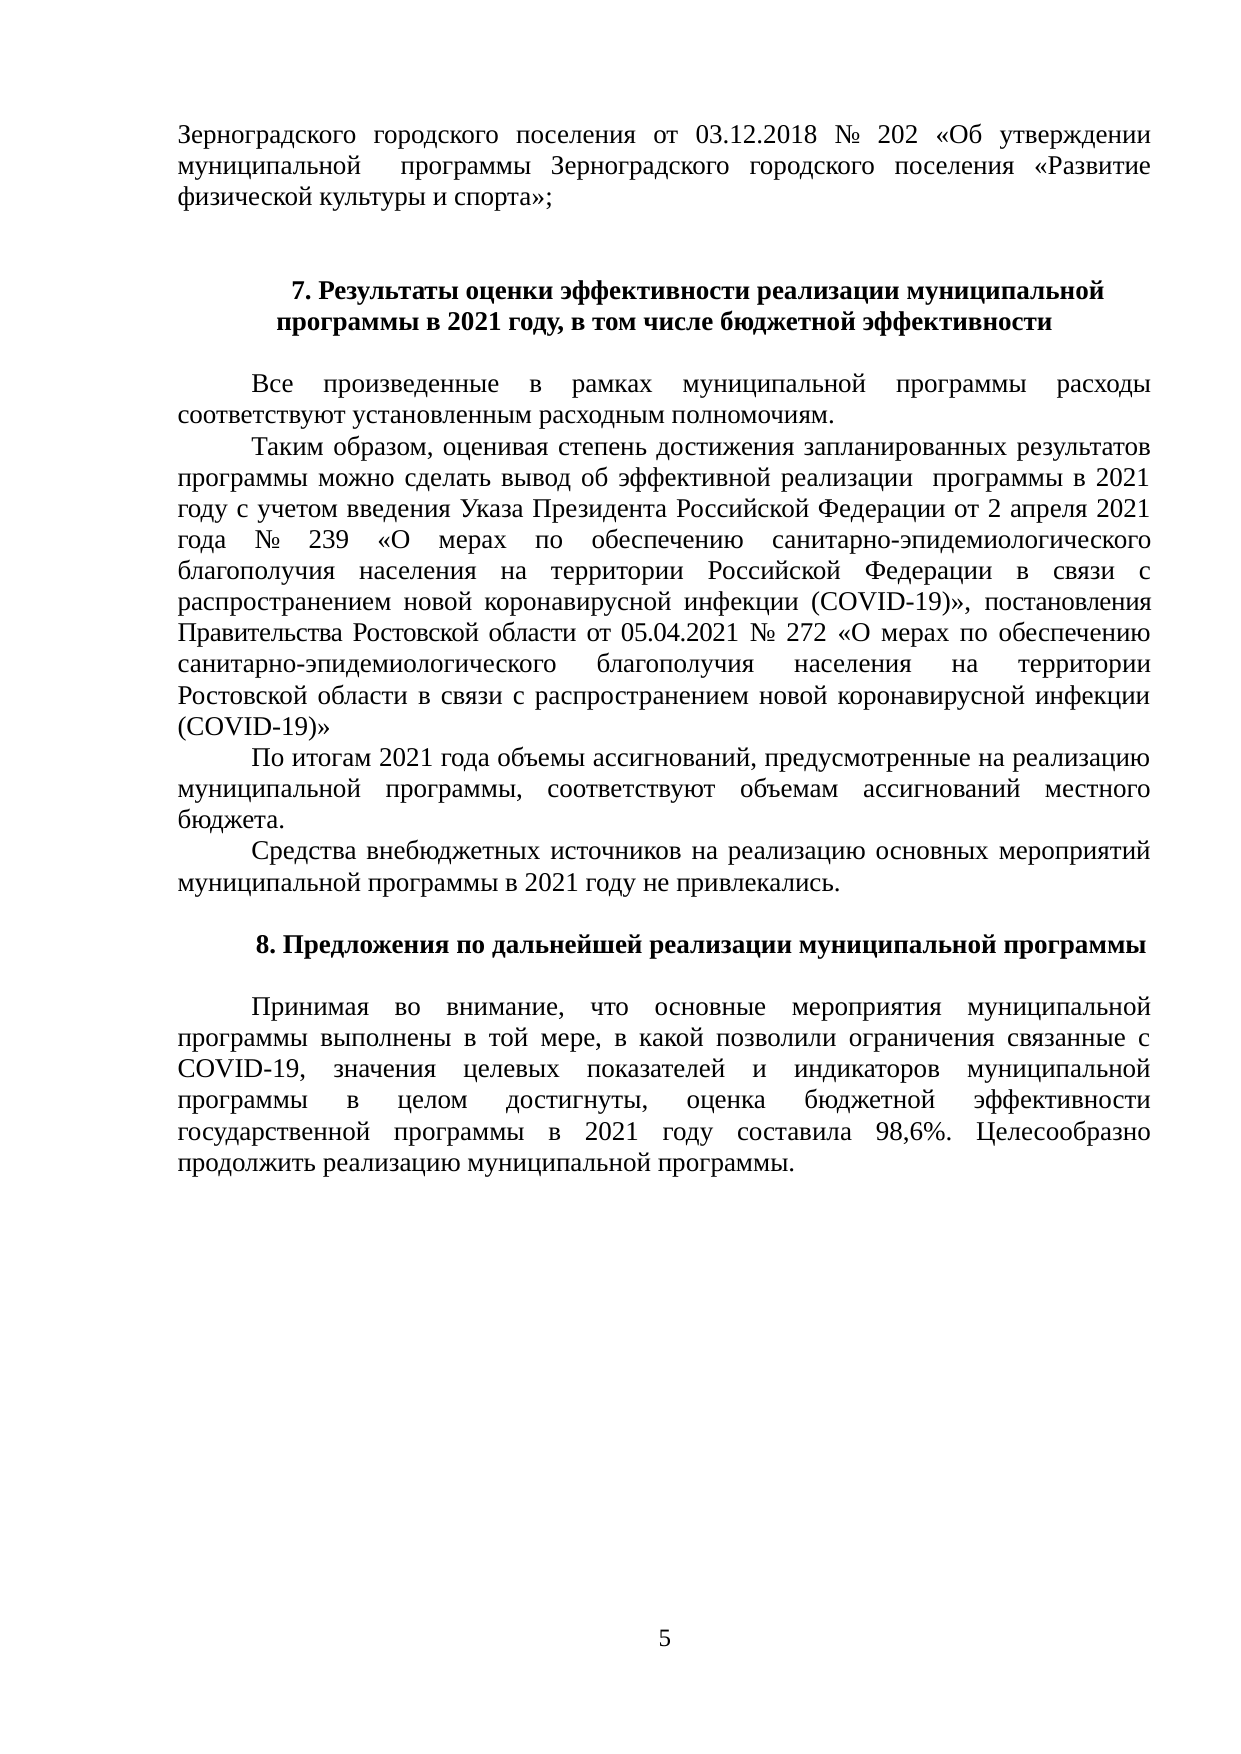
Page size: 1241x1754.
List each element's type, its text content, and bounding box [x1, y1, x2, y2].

text Все произведенные в рамках муниципальной программы расходы соответствуют установленным расходным полномочиям. [177, 367, 1152, 429]
list Принимая во внимание, что основные мероприятия муниципальной программы выполнены в той мере, в какой позволили ограничения связанные с COVID-19, значения целевых показателей и индикаторов муниципальной программы в целом достигнуты, оценка бюджетной эффективности государственной программы в 2021 году составила 98,6%. Целесообразно продолжить реализацию муниципальной программы. [177, 990, 1152, 1177]
text 7. Результаты оценки эффективности реализации муниципальной программы в 2021 году, в том числе бюджетной эффективности [177, 274, 1152, 336]
text По итогам 2021 года объемы ассигнований, предусмотренные на реализацию муниципальной программы, соответствуют объемам ассигнований местного бюджета. [177, 741, 1152, 834]
text 8. Предложения по дальнейшей реализации муниципальной программы [177, 928, 1152, 959]
text Таким образом, оценивая степень достижения запланированных результатов программы можно сделать вывод об эффективной реализации программы в 2021 году с учетом введения Указа Президента Российской Федерации от 2 апреля 2021 года № 239 «О мерах по обеспечению санитарно-эпидемиологического благополучия населения на территории Российской Федерации в связи с распространением новой коронавирусной инфекции (COVID-19)», постановления Правительства Ростовской области от 05.04.2021 № 272 «О мерах по обеспечению санитарно-эпидемиологического благополучия населения на территории Ростовской области в связи с распространением новой коронавирусной инфекции (COVID-19)» [177, 429, 1152, 741]
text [177, 118, 1152, 212]
text Средства внебюджетных источников на реализацию основных мероприятий муниципальной программы в 2021 году не привлекались. [177, 834, 1152, 897]
